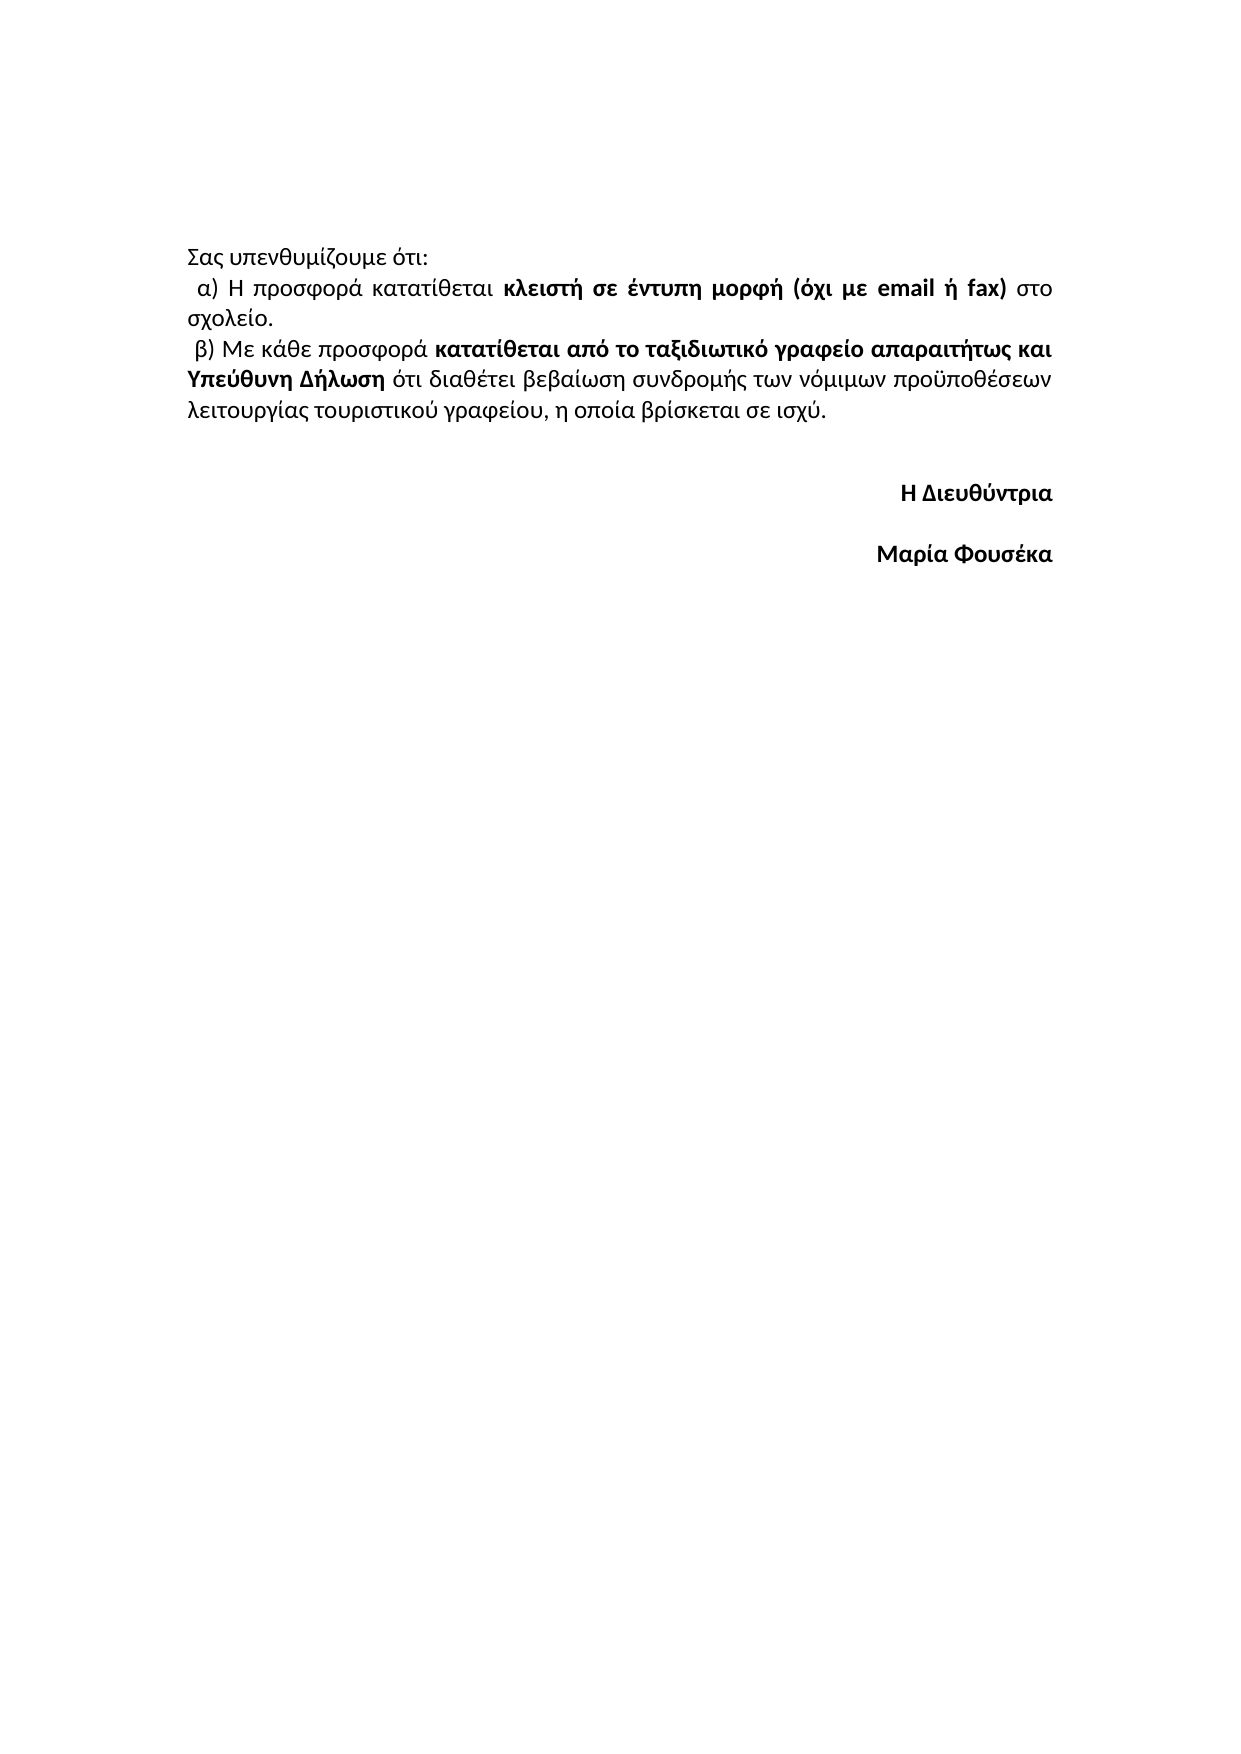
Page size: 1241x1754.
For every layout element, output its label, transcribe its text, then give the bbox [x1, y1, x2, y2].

text Μαρία Φουσέκα [187, 538, 1053, 569]
text Η Διευθύντρια [187, 477, 1053, 508]
text β) Με κάθε προσφορά κατατίθεται από το ταξιδιωτικό γραφείο απαραιτήτως και Υπεύθυνη Δήλωση ότι διαθέτει βεβαίωση συνδρομής των νόμιμων προϋποθέσεων λειτουργίας τουριστικού γραφείου, η οποία βρίσκεται σε ισχύ. [187, 333, 1053, 425]
text α) Η προσφορά κατατίθεται κλειστή σε έντυπη μορφή (όχι με email ή fax) στο σχολείο. [187, 272, 1053, 333]
text Σας υπενθυμίζουμε ότι: [187, 242, 1053, 272]
